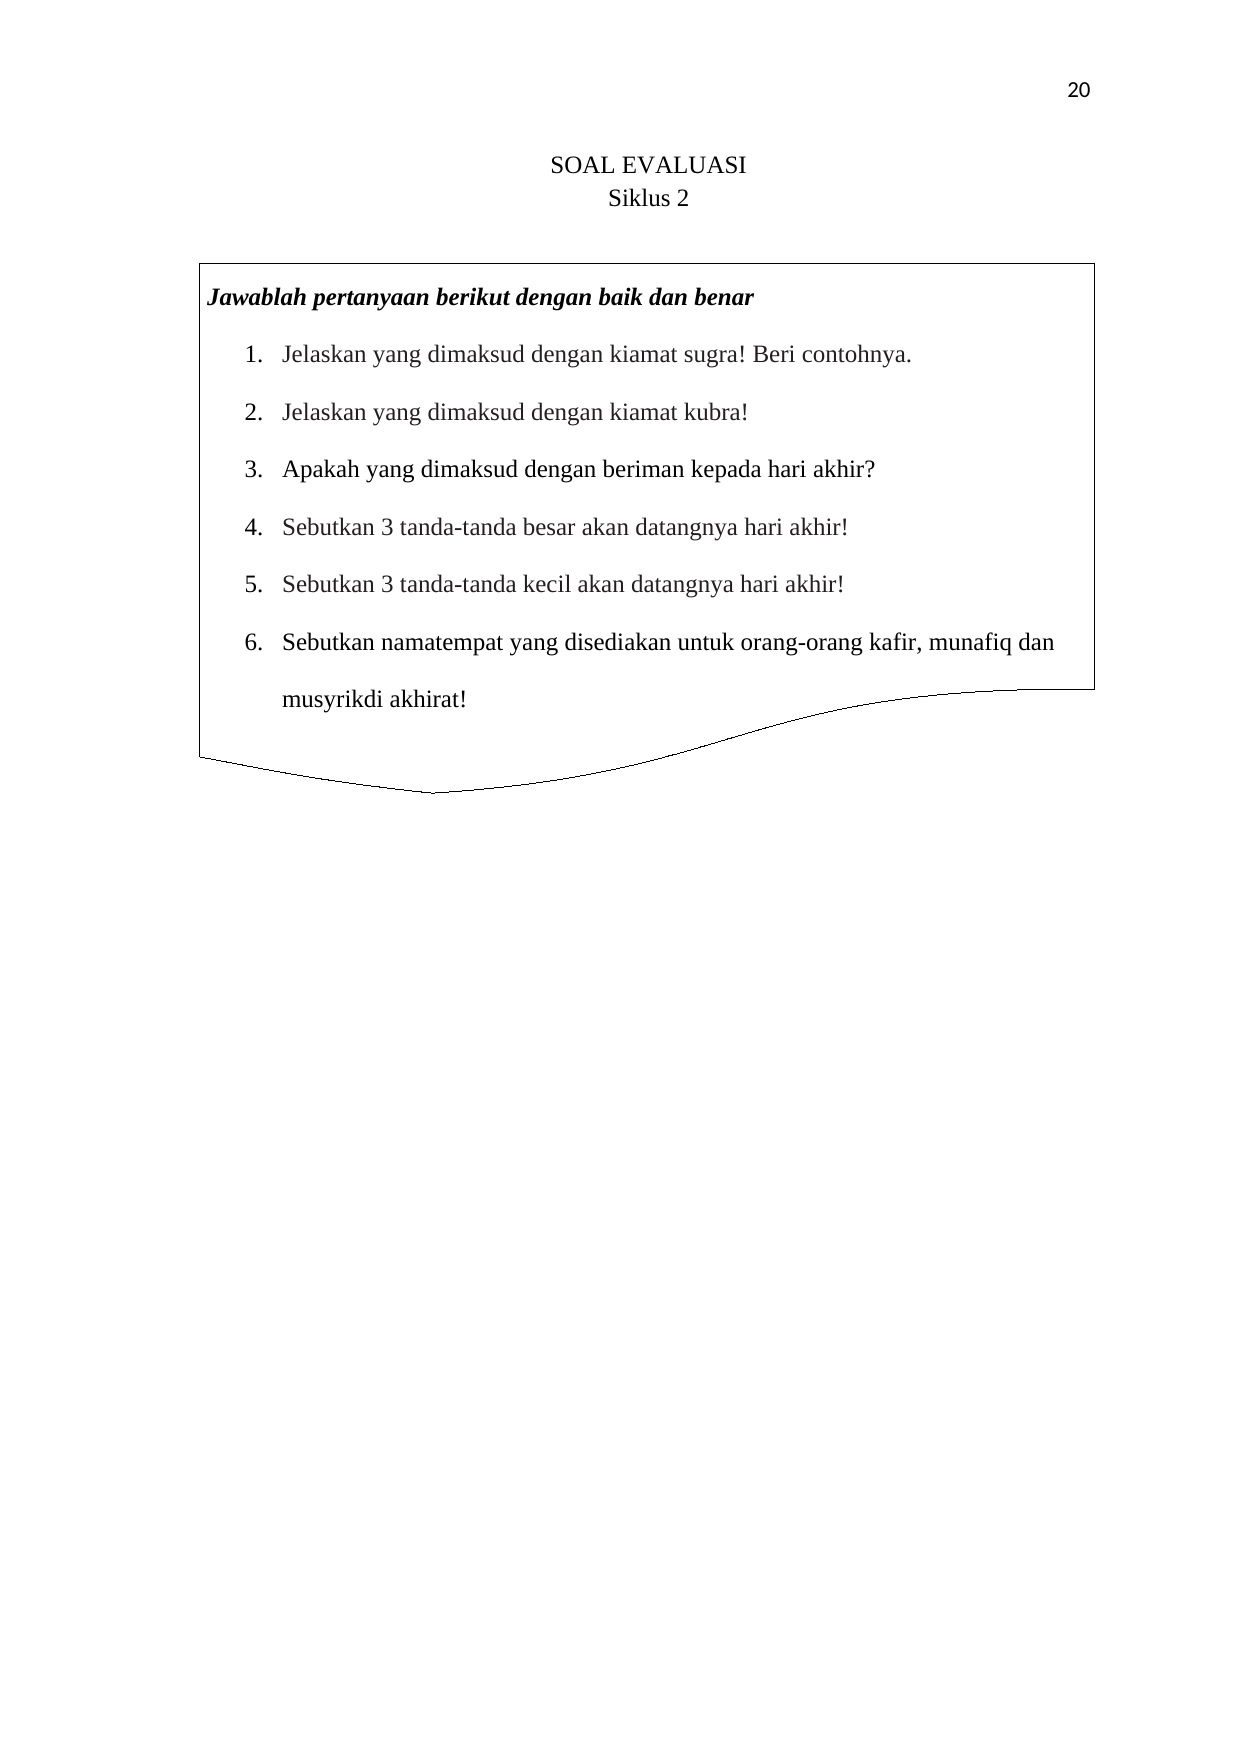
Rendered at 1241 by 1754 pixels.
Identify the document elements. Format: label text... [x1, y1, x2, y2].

list Apakah yang dimaksud dengan beriman kepada hari akhir? [244, 454, 1090, 483]
text Jawablah pertanyaan berikut dengan baik dan benar [207, 282, 1090, 311]
list Sebutkan 3 tanda-tanda kecil akan datangnya hari akhir! [244, 569, 1090, 598]
list Sebutkan 3 tanda-tanda besar akan datangnya hari akhir! [244, 512, 1090, 541]
list Jelaskan yang dimaksud dengan kiamat sugra! Beri contohnya. [244, 339, 1090, 368]
text Siklus 2 [207, 183, 1090, 212]
list Jelaskan yang dimaksud dengan kiamat kubra! [244, 397, 1090, 426]
text SOAL EVALUASI [207, 150, 1090, 179]
list Sebutkan namatempat yang disediakan untuk orang-orang kafir, munafiq dan musyrikdi akhirat! [244, 627, 1090, 713]
